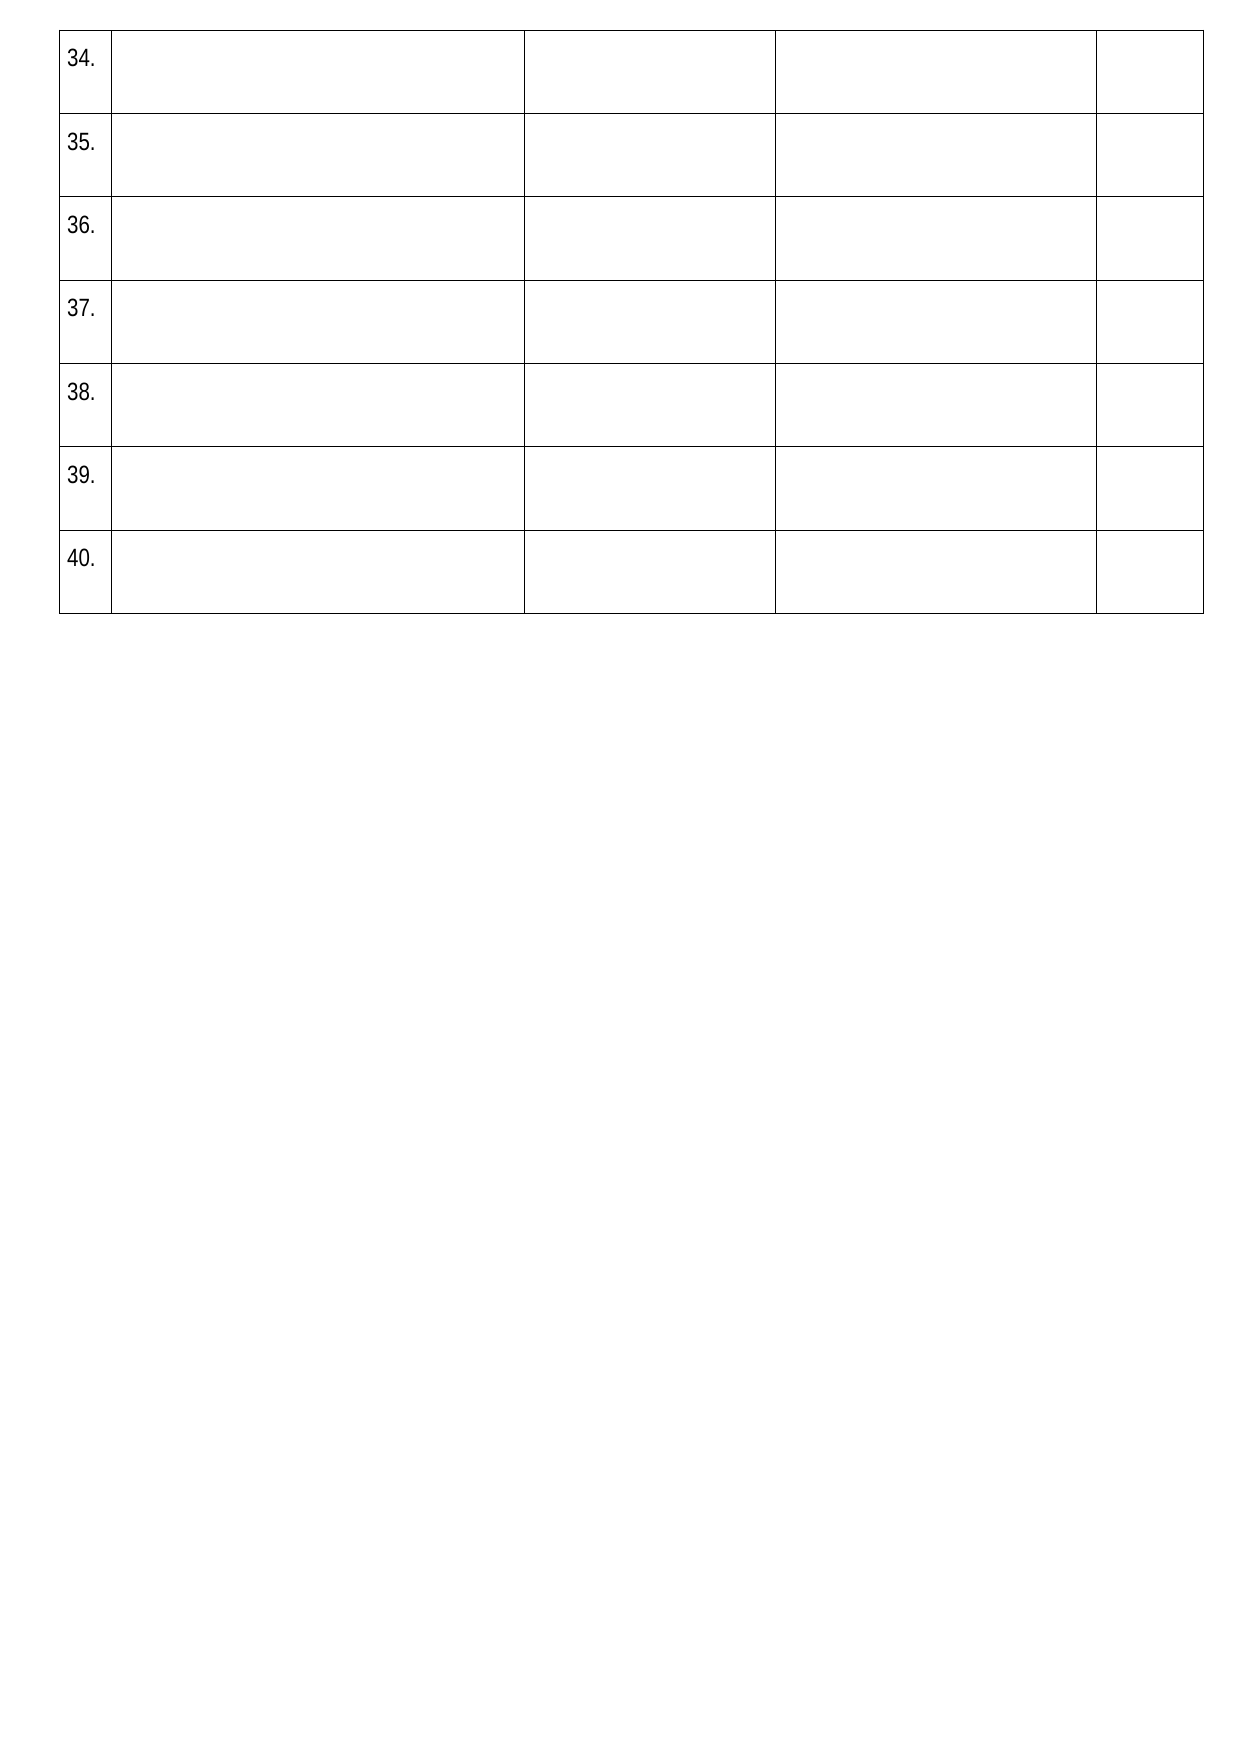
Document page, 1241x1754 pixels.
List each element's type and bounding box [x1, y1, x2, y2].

table_cell [1097, 364, 1203, 446]
table_cell [112, 197, 524, 279]
table_cell [525, 281, 775, 363]
table_cell [776, 447, 1096, 529]
table_cell [112, 31, 524, 113]
table_cell [60, 447, 111, 529]
table_cell [776, 31, 1096, 113]
table_cell [60, 281, 111, 363]
table_cell [1097, 114, 1203, 196]
table_cell [776, 364, 1096, 446]
table_cell [60, 197, 111, 279]
table_cell [525, 197, 775, 279]
table_cell [1097, 197, 1203, 279]
table_cell [1097, 447, 1203, 529]
table_cell [776, 281, 1096, 363]
table_cell [525, 364, 775, 446]
table_cell [776, 197, 1096, 279]
table_cell [112, 531, 524, 613]
table_cell [1097, 31, 1203, 113]
table_cell [525, 31, 775, 113]
table_cell [112, 281, 524, 363]
table_cell [112, 447, 524, 529]
table_cell [60, 531, 111, 613]
table_cell [112, 114, 524, 196]
table_cell [776, 114, 1096, 196]
table_cell [525, 114, 775, 196]
table_cell [112, 364, 524, 446]
table_cell [525, 447, 775, 529]
table_cell [60, 364, 111, 446]
table_cell [1097, 531, 1203, 613]
table_cell [525, 531, 775, 613]
table_cell [60, 31, 111, 113]
table_cell [1097, 281, 1203, 363]
table_cell [776, 531, 1096, 613]
table_cell [60, 114, 111, 196]
